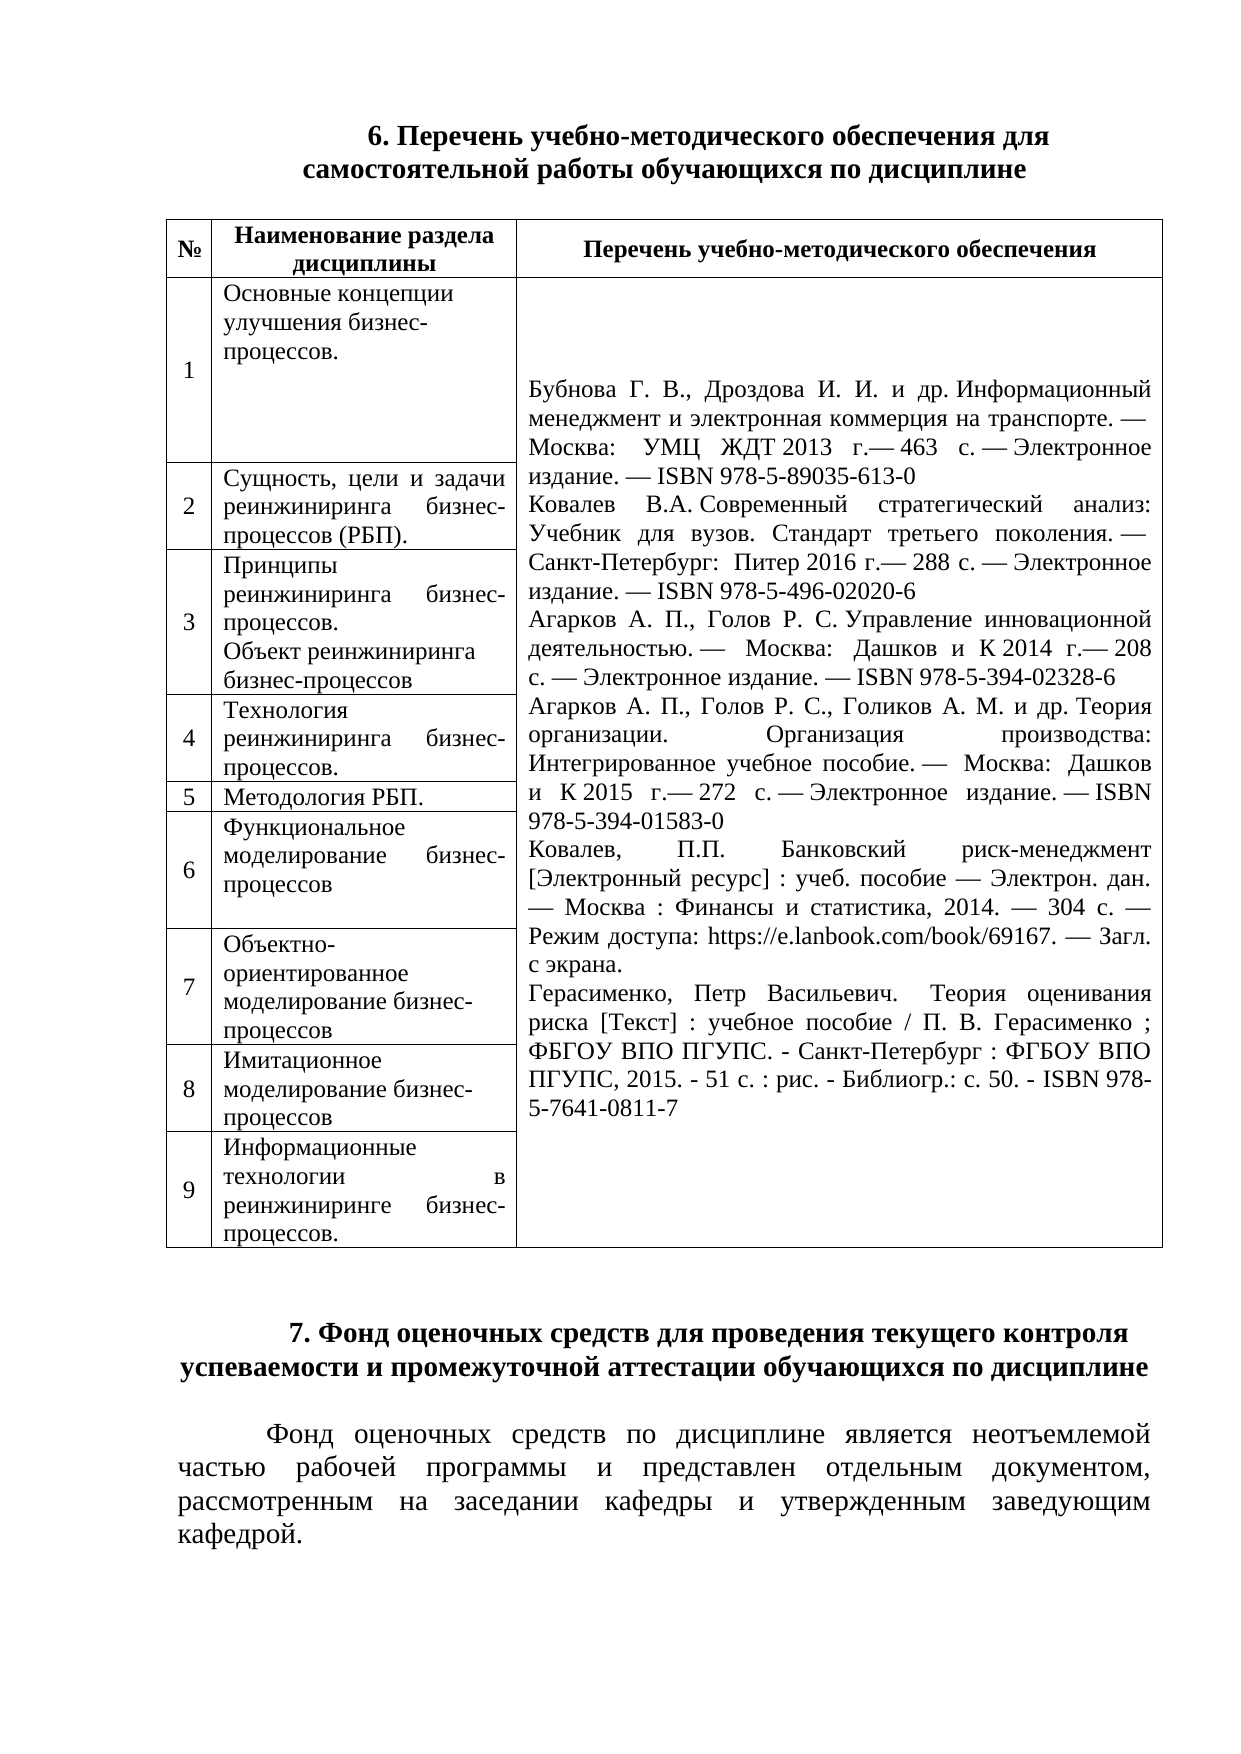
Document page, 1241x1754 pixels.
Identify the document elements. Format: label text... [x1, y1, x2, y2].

table_cell 4 [167, 695, 211, 781]
table_header № [167, 220, 211, 277]
table_cell 9 [167, 1132, 211, 1247]
table_cell Принципы реинжиниринга бизнес-процессов. Объект реинжиниринга бизнес-процессов [212, 550, 516, 694]
table_header Перечень учебно-методического обеспечения [517, 220, 1162, 277]
table_cell 3 [167, 550, 211, 694]
table_cell Сущность, цели и задачи реинжиниринга бизнес-процессов (РБП). [212, 463, 516, 549]
table_cell 8 [167, 1045, 211, 1131]
table_header Наименование раздела дисциплины [212, 220, 516, 277]
table_cell 6 [167, 812, 211, 928]
text Фонд оценочных средств по дисциплине является неотъемлемой частью рабочей программы и представлен отдельным документом, рассмотренным на заседании кафедры и утвержденным заведующим кафедрой. [177, 1416, 1152, 1550]
text 6. Перечень учебно-методического обеспечения для самостоятельной работы обучающихся по дисциплине [177, 118, 1152, 185]
table_cell 1 [167, 278, 211, 462]
text 7. Фонд оценочных средств для проведения текущего контроля успеваемости и промежуточной аттестации обучающихся по дисциплине [177, 1315, 1152, 1382]
table_cell Бубнова Г. В., Дроздова И. И. и др. Информационный менеджмент и электронная коммерция на транспорте. — Москва: УМЦ ЖДТ 2013 г.— 463 с. — Электронное издание. — ISBN 978-5-89035-613-0 Ковалев В.А. Современный стратегический анализ: Учебник для вузов. Стандарт третьего поколения. — Санкт-Петербург: Питер 2016 г.— 288 с. — Электронное издание. — ISBN 978-5-496-02020-6 Агарков А. П., Голов Р. С. Управление инновационной деятельностью. — Москва: Дашков и К 2014 г.— 208 с. — Электронное издание. — ISBN 978-5-394-02328-6 Агарков А. П., Голов Р. С., Голиков А. М. и др. Теория организации. Организация производства: Интегрированное учебное пособие. — Москва: Дашков и К 2015 г.— 272 с. — Электронное издание. — ISBN 978-5-394-01583-0 Ковалев, П.П. Банковский риск-менеджмент [Электронный ресурс] : учеб. пособие — Электрон. дан. — Москва : Финансы и статистика, 2014. — 304 с. — Режим доступа: https://e.lanbook.com/book/69167. — Загл. с экрана. Герасименко, Петр Васильевич. Теория оценивания риска [Текст] : учебное пособие / П. В. Герасименко ; ФБГОУ ВПО ПГУПС. - Санкт-Петербург : ФГБОУ ВПО ПГУПС, 2015. - 51 с. : рис. - Библиогр.: с. 50. - ISBN 978-5-7641-0811-7 [517, 278, 1162, 1247]
table_cell Объектно-ориентированное моделирование бизнес-процессов [212, 929, 516, 1044]
table_cell Функциональное моделирование бизнес-процессов [212, 812, 516, 928]
table_cell 2 [167, 463, 211, 549]
table_cell Основные концепции улучшения бизнес-процессов. [212, 278, 516, 462]
table_cell 7 [167, 929, 211, 1044]
table_cell Информационные технологии в реинжиниринге бизнес-процессов. [212, 1132, 516, 1247]
table_cell Технология реинжиниринга бизнес-процессов. [212, 695, 516, 781]
table_cell 5 [167, 782, 211, 811]
table_cell Имитационное моделирование бизнес-процессов [212, 1045, 516, 1131]
table_cell Методология РБП. [212, 782, 516, 811]
